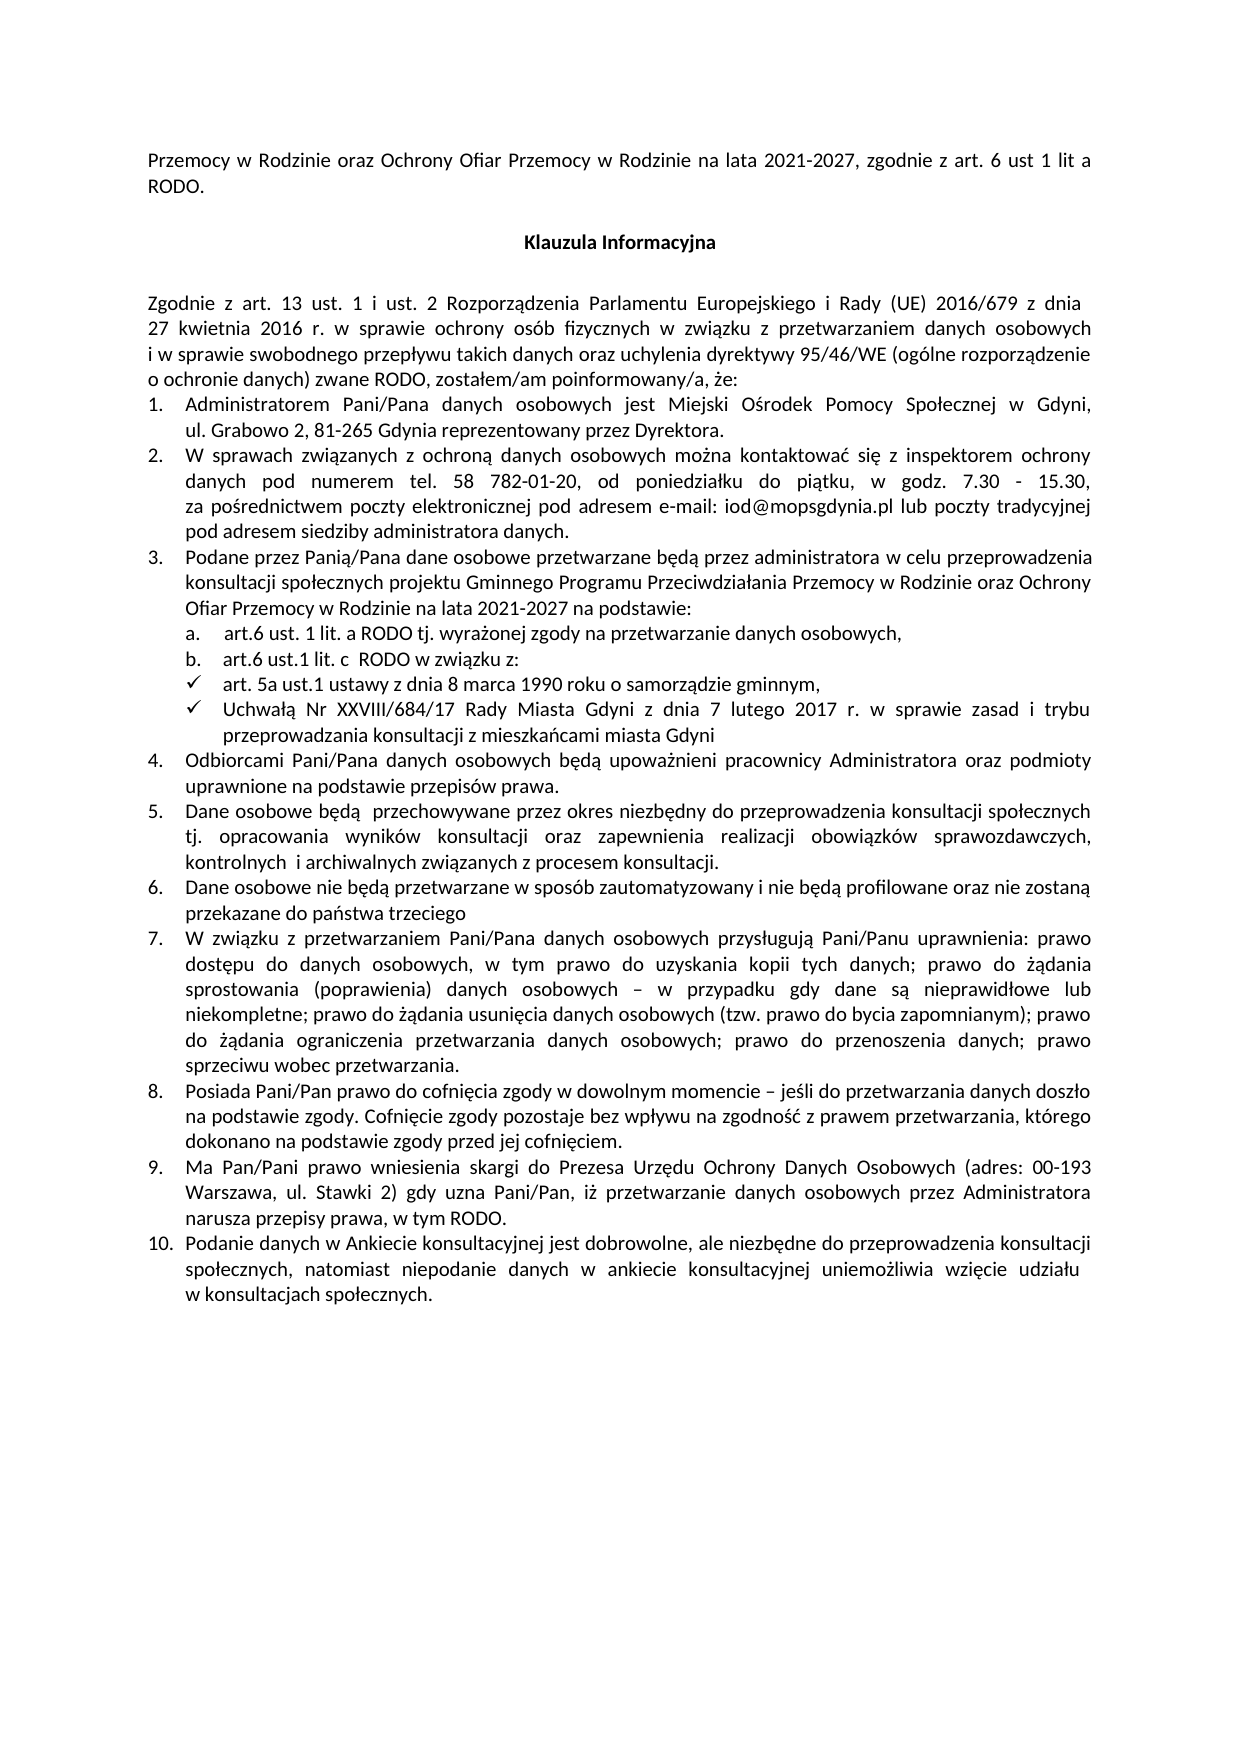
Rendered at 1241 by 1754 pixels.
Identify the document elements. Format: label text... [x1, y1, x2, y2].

list Podane przez Panią/Pana dane osobowe przetwarzane będą przez administratora w celu przeprowadzenia konsultacji społecznych projektu Gminnego Programu Przeciwdziałania Przemocy w Rodzinie oraz Ochrony Ofiar Przemocy w Rodzinie na lata 2021-2027 na podstawie: [148, 544, 1093, 620]
text Zgodnie z art. 13 ust. 1 i ust. 2 Rozporządzenia Parlamentu Europejskiego i Rady (UE) 2016/679 z dnia 27 kwietnia 2016 r. w sprawie ochrony osób fizycznych w związku z przetwarzaniem danych osobowych i w sprawie swobodnego przepływu takich danych oraz uchylenia dyrektywy 95/46/WE (ogólne rozporządzenie o ochronie danych) zwane RODO, zostałem/am poinformowany/a, że: [148, 290, 1093, 392]
list Posiada Pani/Pan prawo do cofnięcia zgody w dowolnym momencie – jeśli do przetwarzania danych doszło na podstawie zgody. Cofnięcie zgody pozostaje bez wpływu na zgodność z prawem przetwarzania, którego dokonano na podstawie zgody przed jej cofnięciem. [148, 1078, 1093, 1154]
list Uchwałą Nr XXVIII/684/17 Rady Miasta Gdyni z dnia 7 lutego 2017 r. w sprawie zasad i trybu przeprowadzania konsultacji z mieszkańcami miasta Gdyni [185, 697, 1093, 747]
list Dane osobowe nie będą przetwarzane w sposób zautomatyzowany i nie będą profilowane oraz nie zostaną przekazane do państwa trzeciego [148, 874, 1093, 925]
text Klauzula Informacyjna [148, 229, 1093, 254]
list Dane osobowe będą przechowywane przez okres niezbędny do przeprowadzenia konsultacji społecznych tj. opracowania wyników konsultacji oraz zapewnienia realizacji obowiązków sprawozdawczych, kontrolnych i archiwalnych związanych z procesem konsultacji. [148, 798, 1093, 874]
list W sprawach związanych z ochroną danych osobowych można kontaktować się z inspektorem ochrony danych pod numerem tel. 58 782-01-20, od poniedziałku do piątku, w godz. 7.30 - 15.30, za pośrednictwem poczty elektronicznej pod adresem e-mail: iod@mopsgdynia.pl lub poczty tradycyjnej pod adresem siedziby administratora danych. [148, 442, 1093, 544]
list W związku z przetwarzaniem Pani/Pana danych osobowych przysługują Pani/Panu uprawnienia: prawo dostępu do danych osobowych, w tym prawo do uzyskania kopii tych danych; prawo do żądania sprostowania (poprawienia) danych osobowych – w przypadku gdy dane są nieprawidłowe lub niekompletne; prawo do żądania usunięcia danych osobowych (tzw. prawo do bycia zapomnianym); prawo do żądania ograniczenia przetwarzania danych osobowych; prawo do przenoszenia danych; prawo sprzeciwu wobec przetwarzania. [148, 925, 1093, 1078]
list art. 5a ust.1 ustawy z dnia 8 marca 1990 roku o samorządzie gminnym, [185, 671, 1093, 697]
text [148, 148, 1093, 198]
list Podanie danych w Ankiecie konsultacyjnej jest dobrowolne, ale niezbędne do przeprowadzenia konsultacji społecznych, natomiast niepodanie danych w ankiecie konsultacyjnej uniemożliwia wzięcie udziału w konsultacjach społecznych. [148, 1230, 1093, 1307]
list Administratorem Pani/Pana danych osobowych jest Miejski Ośrodek Pomocy Społecznej w Gdyni, ul. Grabowo 2, 81-265 Gdynia reprezentowany przez Dyrektora. [148, 392, 1093, 442]
list Odbiorcami Pani/Pana danych osobowych będą upoważnieni pracownicy Administratora oraz podmioty uprawnione na podstawie przepisów prawa. [148, 747, 1093, 798]
text a. art.6 ust. 1 lit. a RODO tj. wyrażonej zgody na przetwarzanie danych osobowych, [185, 620, 1093, 646]
list art.6 ust.1 lit. c RODO w związku z: [185, 646, 1093, 671]
list Ma Pan/Pani prawo wniesienia skargi do Prezesa Urzędu Ochrony Danych Osobowych (adres: 00-193 Warszawa, ul. Stawki 2) gdy uzna Pani/Pan, iż przetwarzanie danych osobowych przez Administratora narusza przepisy prawa, w tym RODO. [148, 1154, 1093, 1230]
